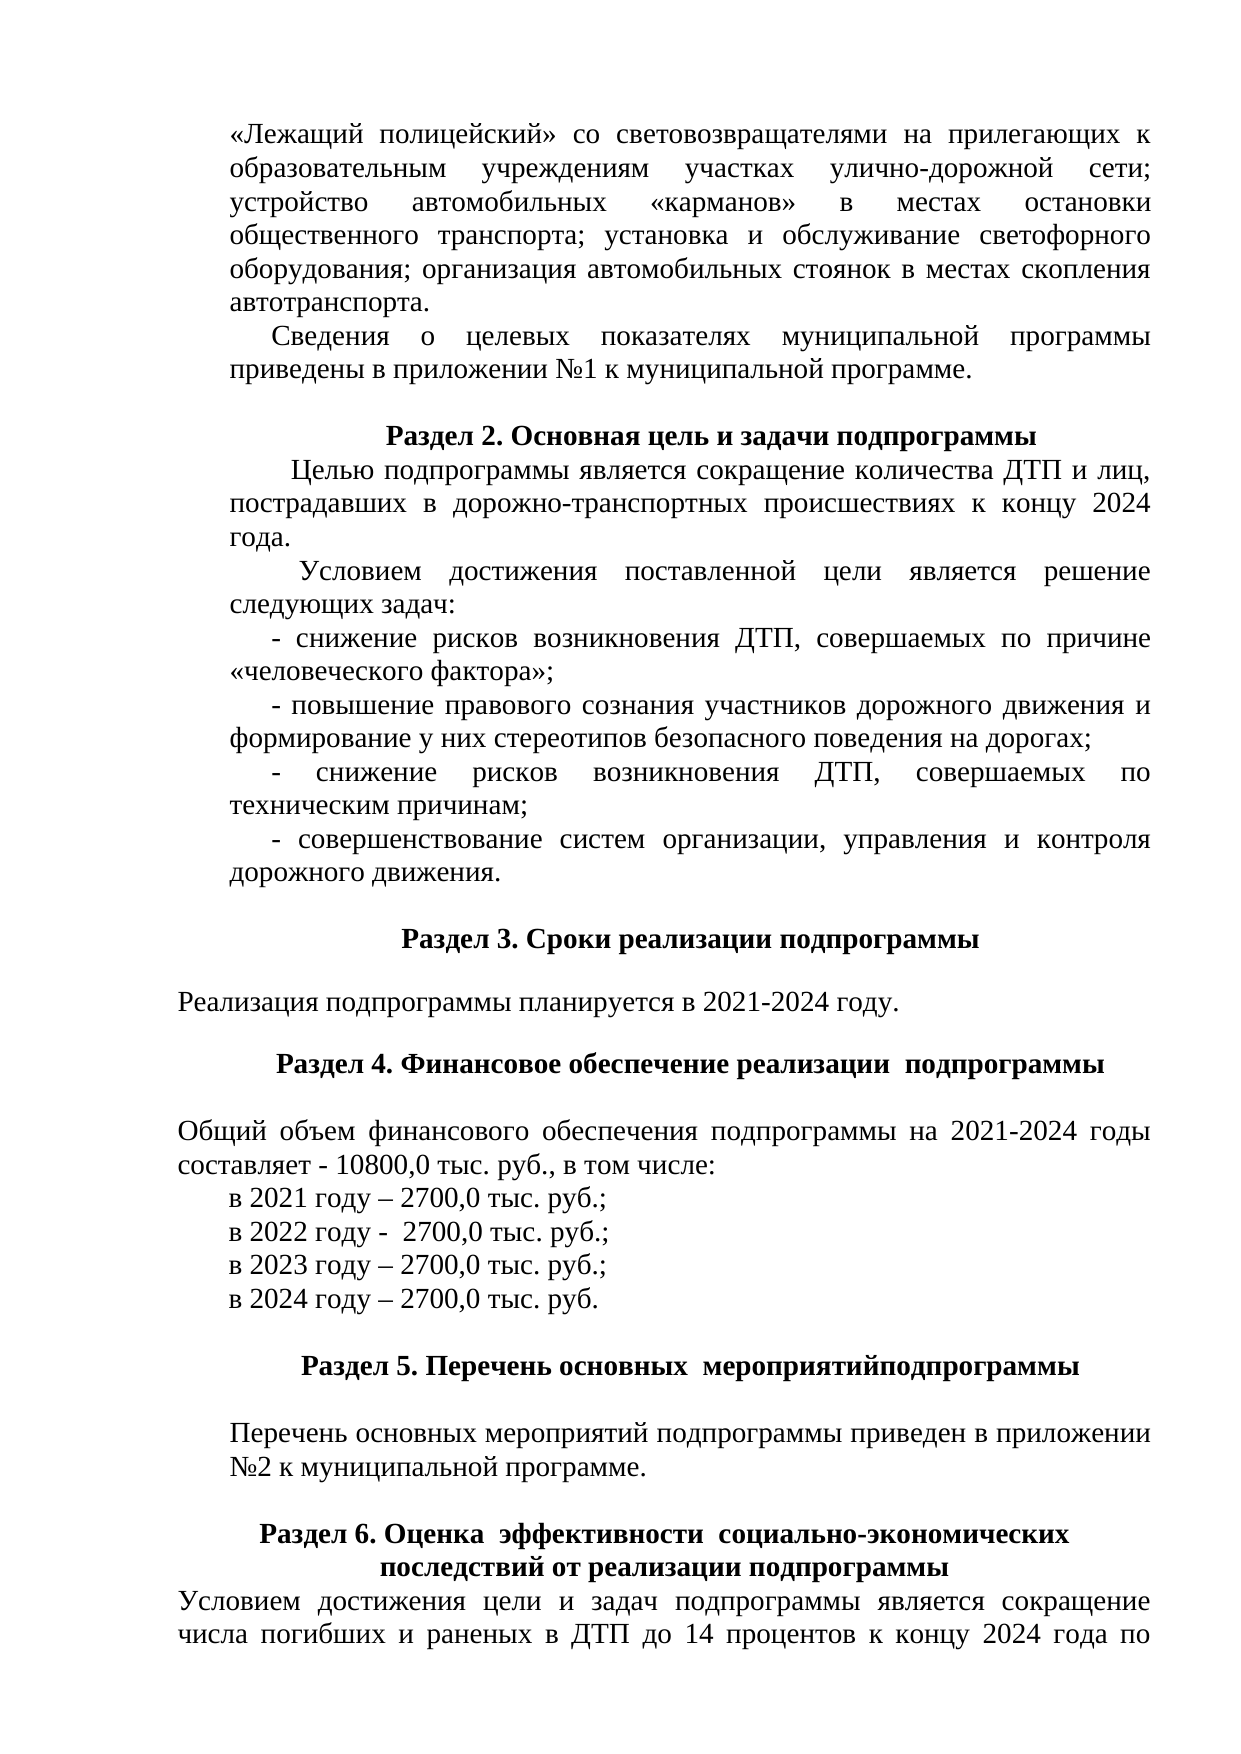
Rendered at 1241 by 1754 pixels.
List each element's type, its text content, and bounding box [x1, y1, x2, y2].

text Раздел 6. Оценка эффективности социально-экономических последствий от реализации подпрограммы [177, 1516, 1152, 1583]
text в 2021 году – 2700,0 тыс. руб.; [177, 1180, 1152, 1214]
text Раздел 3. Сроки реализации подпрограммы [229, 922, 1152, 955]
text Перечень основных мероприятий подпрограммы приведен в приложении №2 к муниципальной программе. [229, 1415, 1152, 1482]
text - повышение правового сознания участников дорожного движения и формирование у них стереотипов безопасного поведения на дорогах; [229, 687, 1152, 754]
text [229, 117, 1152, 318]
text Раздел 4. Финансовое обеспечение реализации подпрограммы [229, 1046, 1152, 1080]
text Целью подпрограммы является сокращение количества ДТП и лиц, пострадавших в дорожно-транспортных происшествиях к концу 2024 года. [229, 452, 1152, 553]
text - снижение рисков возникновения ДТП, совершаемых по техническим причинам; [229, 754, 1152, 821]
text Условием достижения поставленной цели является решение следующих задач: [229, 553, 1152, 620]
text Раздел 2. Основная цель и задачи подпрограммы [229, 418, 1152, 452]
text Сведения о целевых показателях муниципальной программы приведены в приложении №1 к муниципальной программе. [229, 318, 1152, 385]
text - совершенствование систем организации, управления и контроля дорожного движения. [229, 821, 1152, 888]
text в 2024 году – 2700,0 тыс. руб. [177, 1281, 1152, 1314]
text в 2023 году – 2700,0 тыс. руб.; [177, 1247, 1152, 1281]
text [177, 1583, 1152, 1650]
text - снижение рисков возникновения ДТП, совершаемых по причине «человеческого фактора»; [229, 620, 1152, 687]
text Реализация подпрограммы планируется в 2021-2024 году. [177, 955, 1152, 1017]
text Общий объем финансового обеспечения подпрограммы на 2021-2024 годы составляет - 10800,0 тыс. руб., в том числе: [177, 1113, 1152, 1180]
text в 2022 году - 2700,0 тыс. руб.; [177, 1214, 1152, 1247]
text Раздел 5. Перечень основных мероприятийподпрограммы [229, 1348, 1152, 1382]
